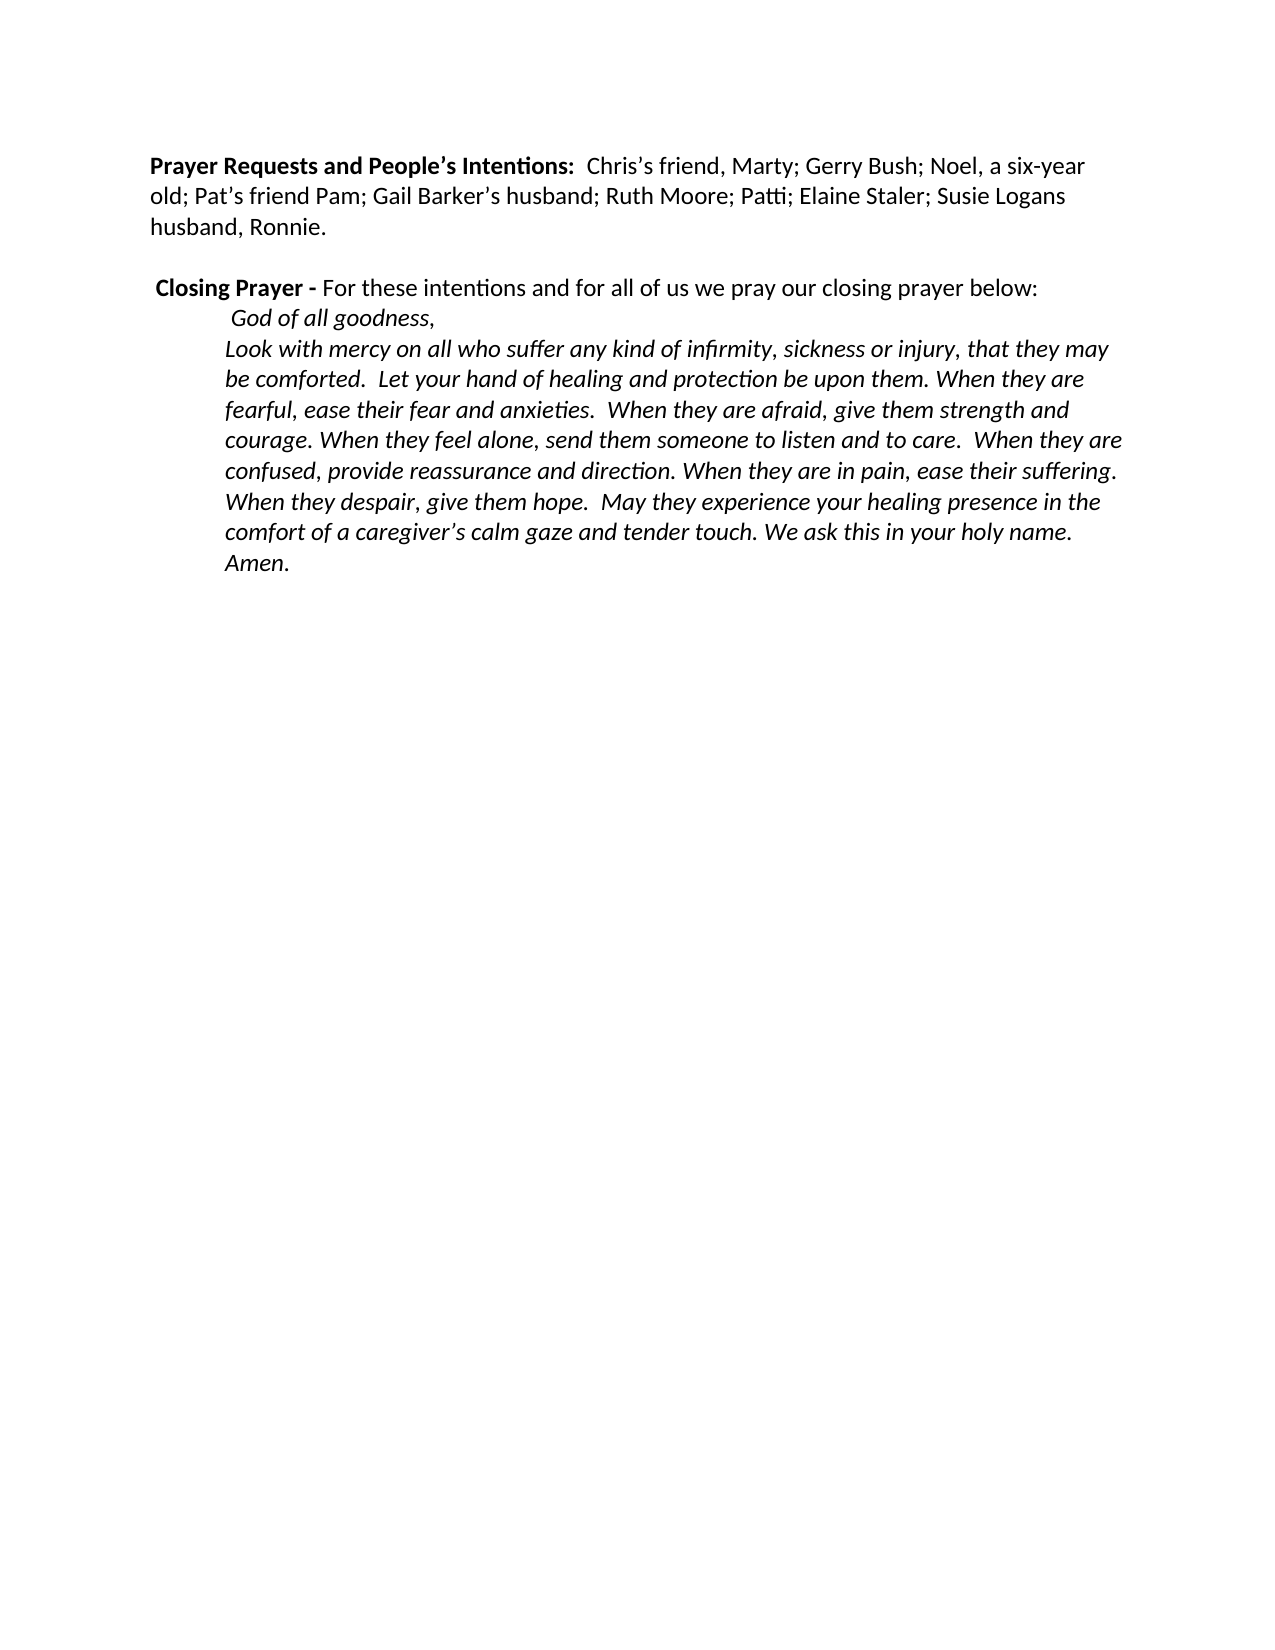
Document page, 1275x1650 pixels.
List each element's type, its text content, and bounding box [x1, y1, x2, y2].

text God of all goodness, [225, 303, 1125, 333]
text Prayer Requests and People’s Intentions: Chris’s friend, Marty; Gerry Bush; Noel, a six-year old; Pat’s friend Pam; Gail Barker’s husband; Ruth Moore; Patti; Elaine Staler; Susie Logans husband, Ronnie. [150, 150, 1125, 242]
text Look with mercy on all who suffer any kind of infirmity, sickness or injury, that they may be comforted. Let your hand of healing and protection be upon them. When they are fearful, ease their fear and anxieties. When they are afraid, give them strength and courage. When they feel alone, send them someone to listen and to care. When they are confused, provide reassurance and direction. When they are in pain, ease their suffering. When they despair, give them hope. May they experience your healing presence in the comfort of a caregiver’s calm gaze and tender touch. We ask this in your holy name. Amen. [225, 333, 1125, 577]
text Closing Prayer - For these intentions and for all of us we pray our closing prayer below: [150, 272, 1125, 303]
